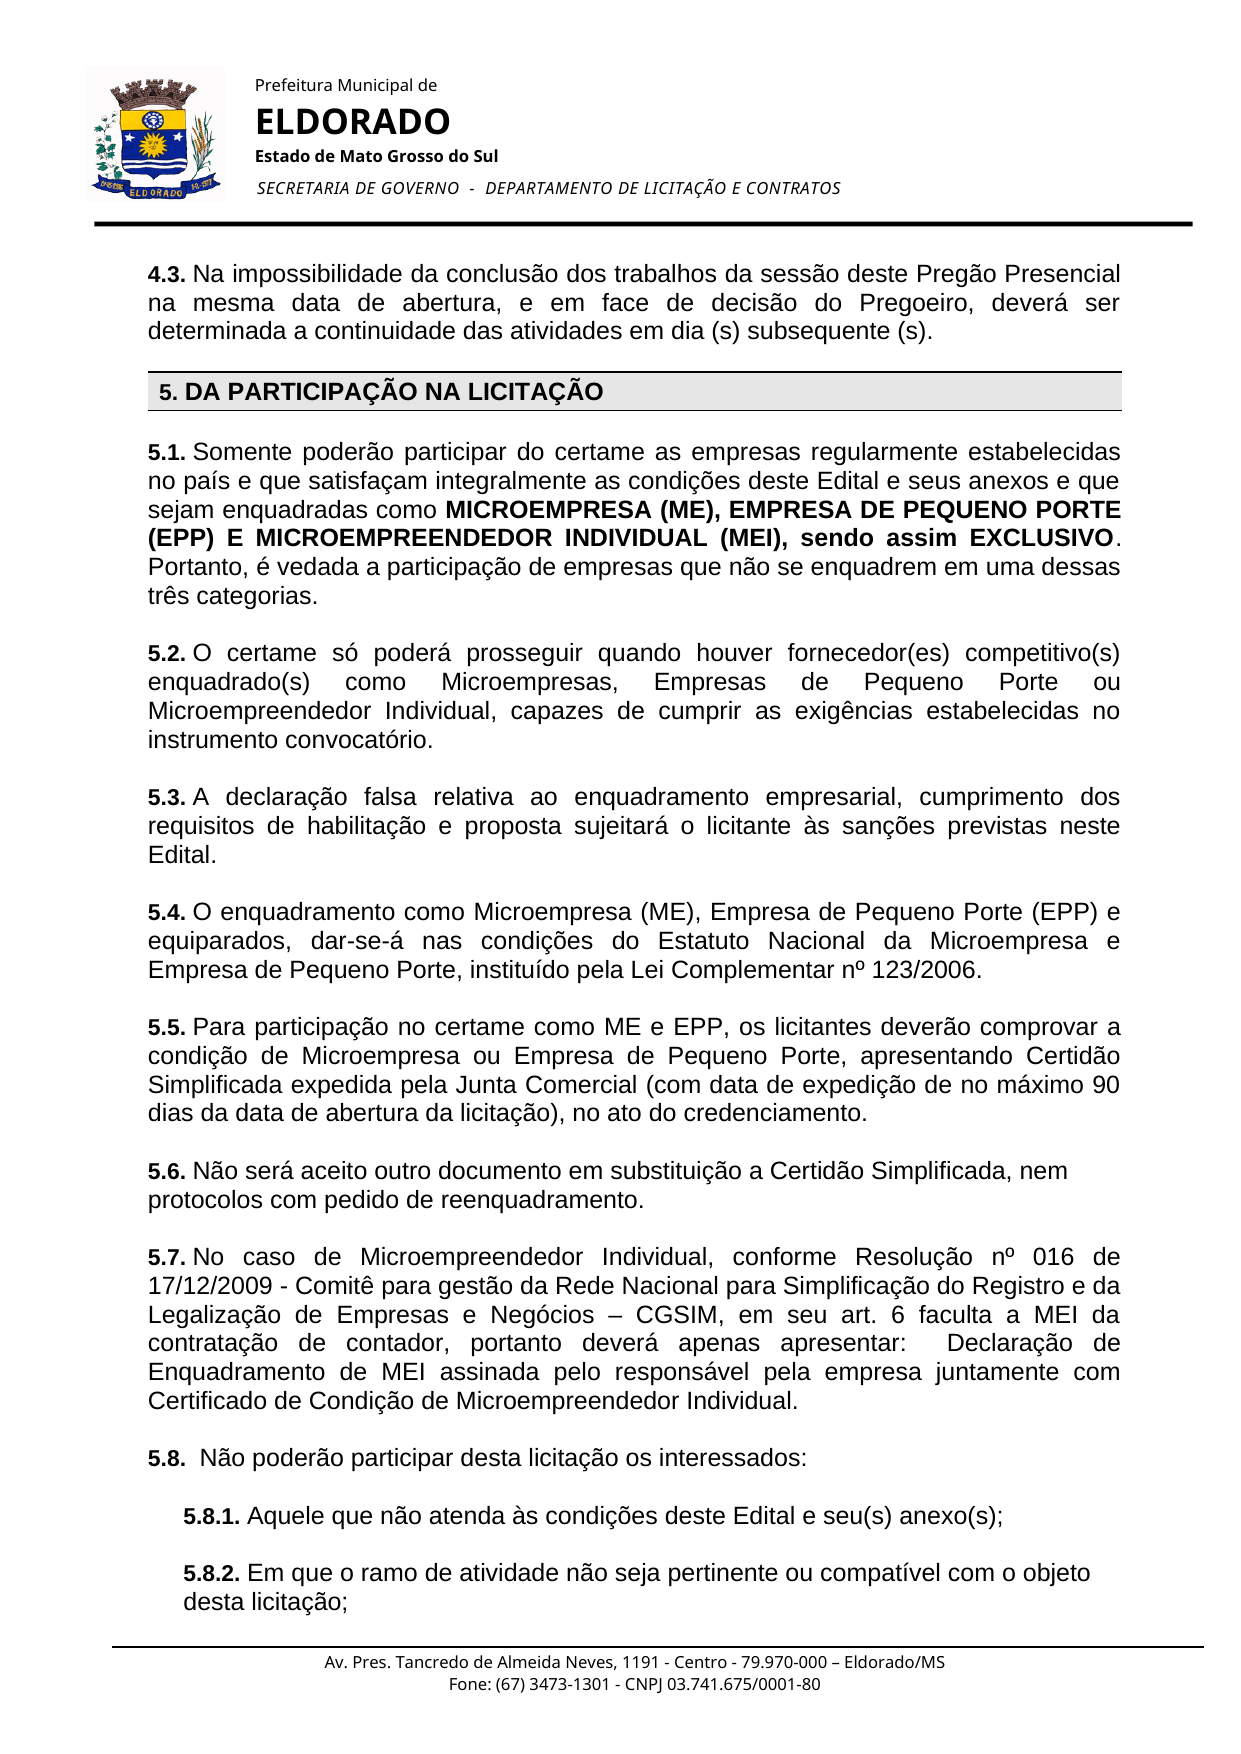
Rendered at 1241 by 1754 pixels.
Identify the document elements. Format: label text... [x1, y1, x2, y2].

list No caso de Microempreendedor Individual, conforme Resolução nº 016 de 17/12/2009 - Comitê para gestão da Rede Nacional para Simplificação do Registro e da Legalização de Empresas e Negócios – CGSIM, em seu art. 6 faculta a MEI da contratação de contador, portanto deverá apenas apresentar: Declaração de Enquadramento de MEI assinada pelo responsável pela empresa juntamente com Certificado de Condição de Microempreendedor Individual. [148, 1242, 1122, 1415]
picture [85, 66, 225, 202]
list Em que o ramo de atividade não seja pertinente ou compatível com o objeto desta licitação; [183, 1558, 1122, 1616]
list Somente poderão participar do certame as empresas regularmente estabelecidas no país e que satisfaçam integralmente as condições deste Edital e seus anexos e que sejam enquadradas como MICROEMPRESA (ME), EMPRESA DE PEQUENO PORTE (EPP) E MICROEMPREENDEDOR INDIVIDUAL (MEI), sendo assim EXCLUSIVO. Portanto, é vedada a participação de empresas que não se enquadrem em uma dessas três categorias. [148, 437, 1122, 610]
list Não poderão participar desta licitação os interessados: [148, 1443, 1122, 1472]
list O certame só poderá prosseguir quando houver fornecedor(es) competitivo(s) enquadrado(s) como Microempresas, Empresas de Pequeno Porte ou Microempreendedor Individual, capazes de cumprir as exigências estabelecidas no instrumento convocatório. [148, 638, 1122, 753]
list O enquadramento como Microempresa (ME), Empresa de Pequeno Porte (EPP) e equiparados, dar-se-á nas condições do Estatuto Nacional da Microempresa e Empresa de Pequeno Porte, instituído pela Lei Complementar nº 123/2006. [148, 897, 1122, 983]
list Não será aceito outro documento em substituição a Certidão Simplificada, nem protocolos com pedido de reenquadramento. [148, 1156, 1122, 1213]
list Para participação no certame como ME e EPP, os licitantes deverão comprovar a condição de Microempresa ou Empresa de Pequeno Porte, apresentando Certidão Simplificada expedida pela Junta Comercial (com data de expedição de no máximo 90 dias da data de abertura da licitação), no ato do credenciamento. [148, 1012, 1122, 1127]
table_header DA PARTICIPAÇÃO NA LICITAÇÃO [148, 373, 1122, 410]
list Na impossibilidade da conclusão dos trabalhos da sessão deste Pregão Presencial na mesma data de abertura, e em face de decisão do Pregoeiro, deverá ser determinada a continuidade das atividades em dia (s) subsequente (s). [148, 259, 1122, 345]
list Aquele que não atenda às condições deste Edital e seu(s) anexo(s); [183, 1501, 1122, 1530]
list A declaração falsa relativa ao enquadramento empresarial, cumprimento dos requisitos de habilitação e proposta sujeitará o licitante às sanções previstas neste Edital. [148, 782, 1122, 868]
